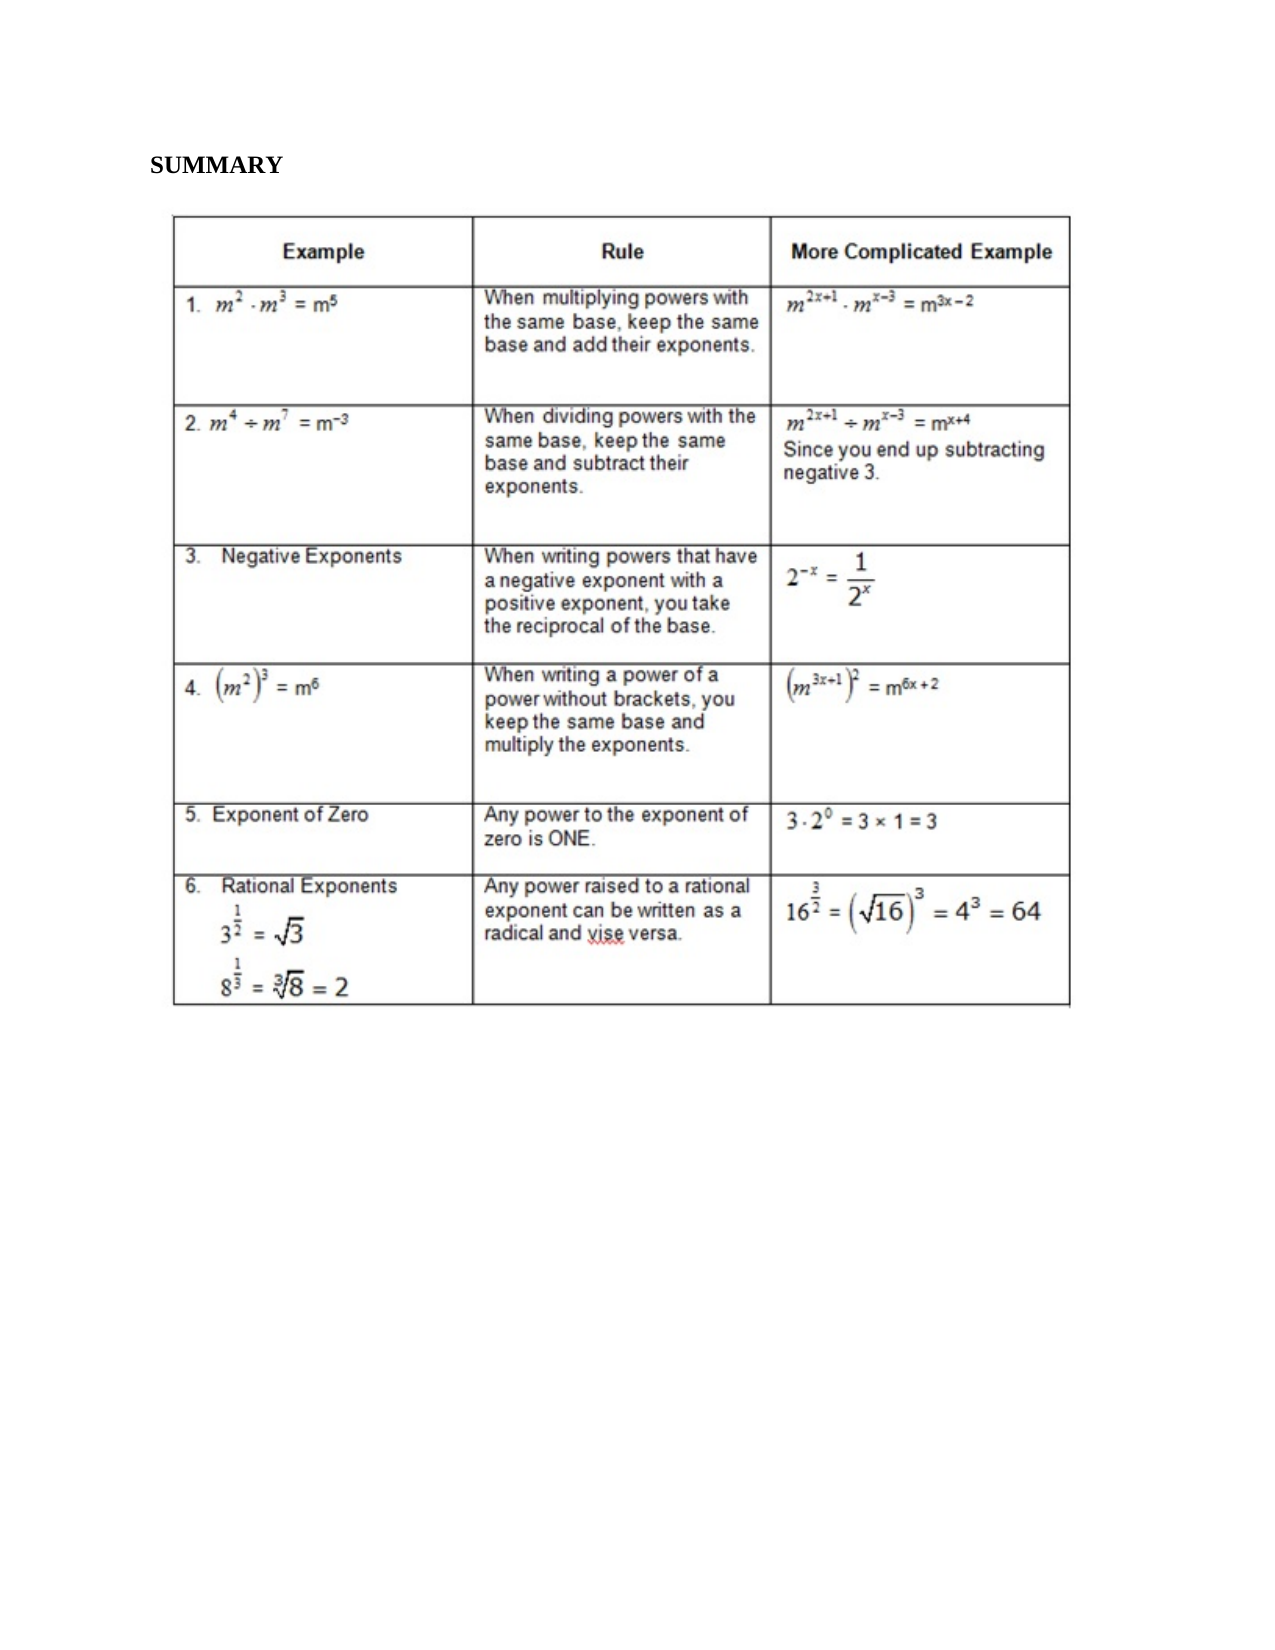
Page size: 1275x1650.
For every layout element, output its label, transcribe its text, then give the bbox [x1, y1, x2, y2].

text SUMMARY [150, 150, 1125, 179]
picture [150, 207, 1099, 1021]
